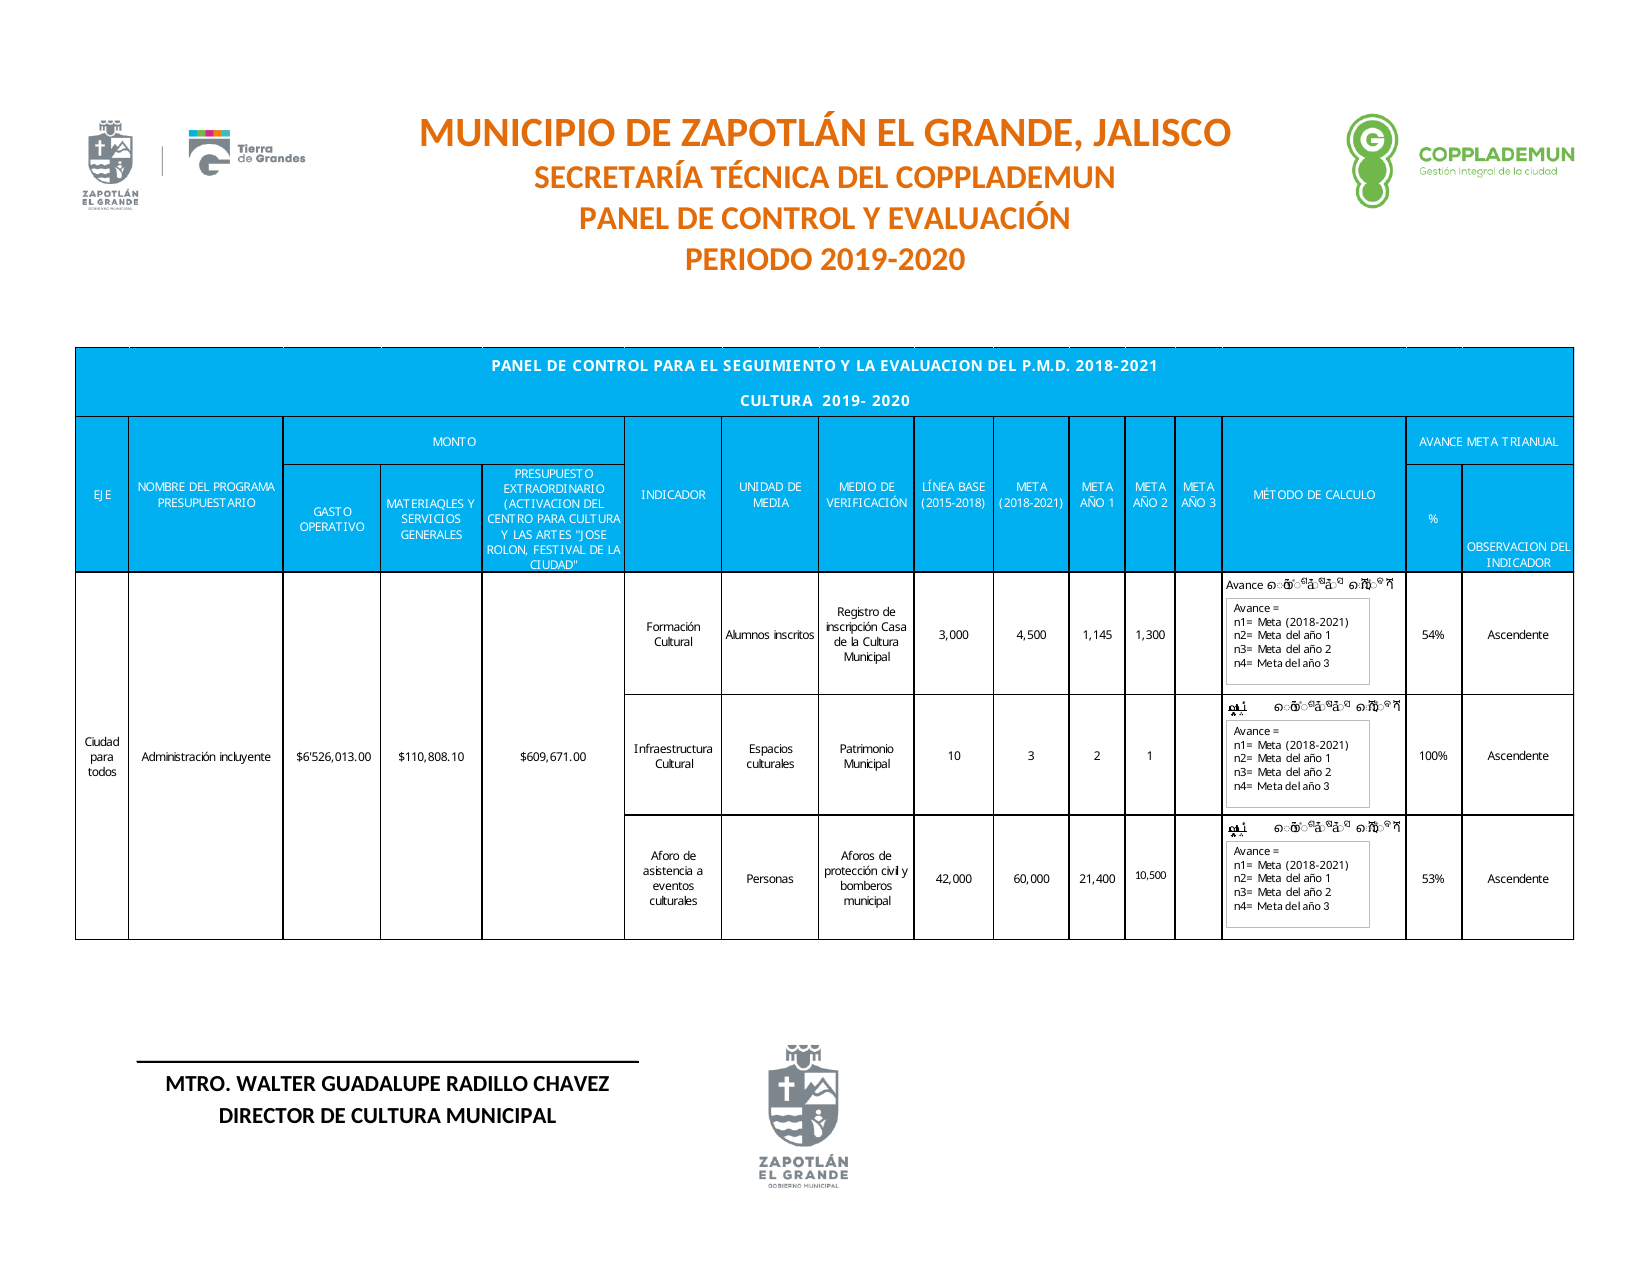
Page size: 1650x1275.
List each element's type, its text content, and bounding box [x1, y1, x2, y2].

text MUNICIPIO DE ZAPOTLÁN EL GRANDE, JALISCO [75, 106, 1575, 156]
text PERIODO 2019-2020 [75, 238, 1575, 278]
text SECRETARÍA TÉCNICA DEL COPPLADEMUN [311, 156, 1345, 197]
picture [755, 1040, 855, 1196]
text PANEL DE CONTROL Y EVALUACIÓN [75, 197, 1575, 238]
picture [76, 118, 311, 212]
picture [1345, 109, 1577, 211]
